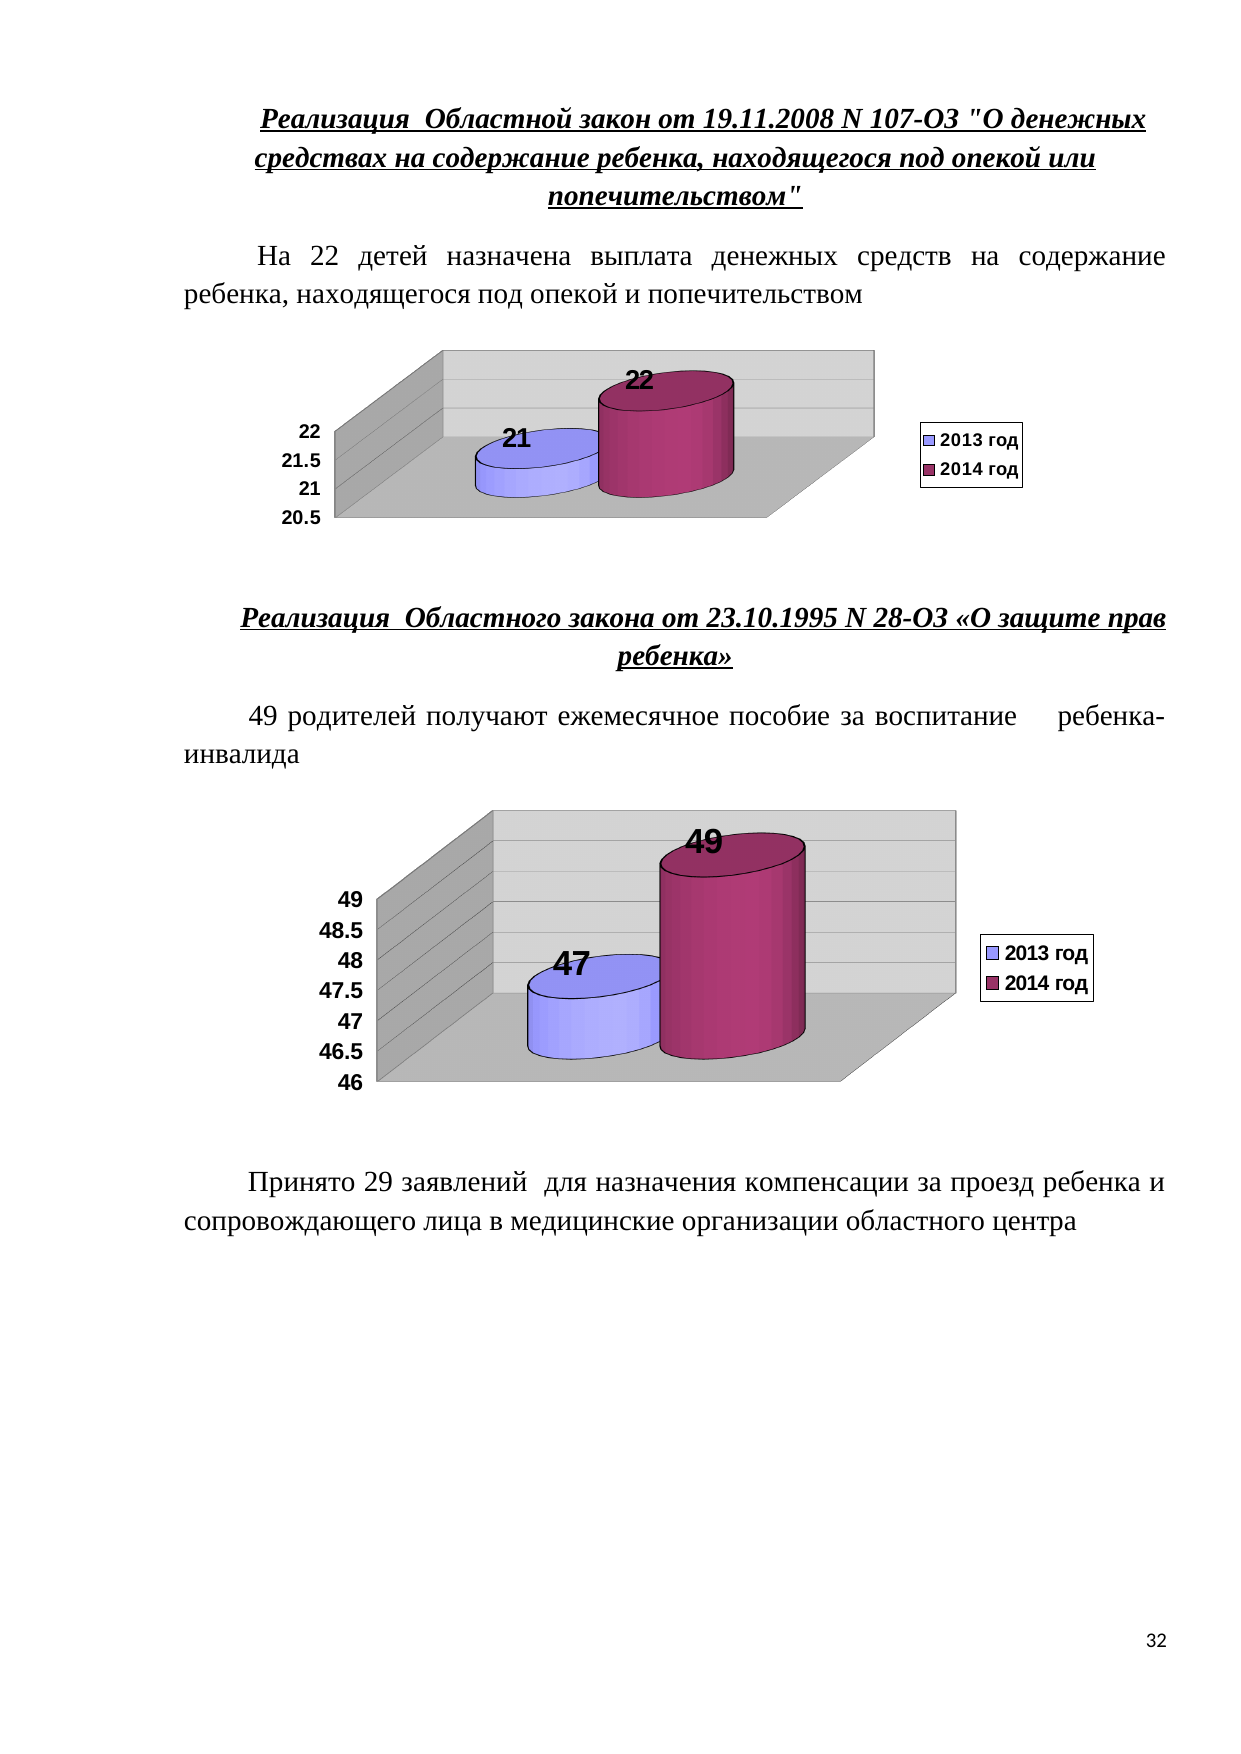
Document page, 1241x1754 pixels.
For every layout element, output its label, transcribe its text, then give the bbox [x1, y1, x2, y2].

text 49 родителей получают ежемесячное пособие за воспитание ребенка-инвалида [184, 698, 1167, 770]
text Реализация Областного закона от 23.10.1995 N 28-ОЗ «О защите прав ребенка» [184, 600, 1167, 672]
text Реализация Областной закон от 19.11.2008 N 107-ОЗ "О денежных средствах на содержание ребенка, находящегося под опекой или попечительством" [184, 101, 1167, 212]
text Принято 29 заявлений для назначения компенсации за проезд ребенка и сопровождающего лица в медицинские организации областного центра [184, 1164, 1167, 1236]
text На 22 детей назначена выплата денежных средств на содержание ребенка, находящегося под опекой и попечительством [184, 238, 1167, 310]
